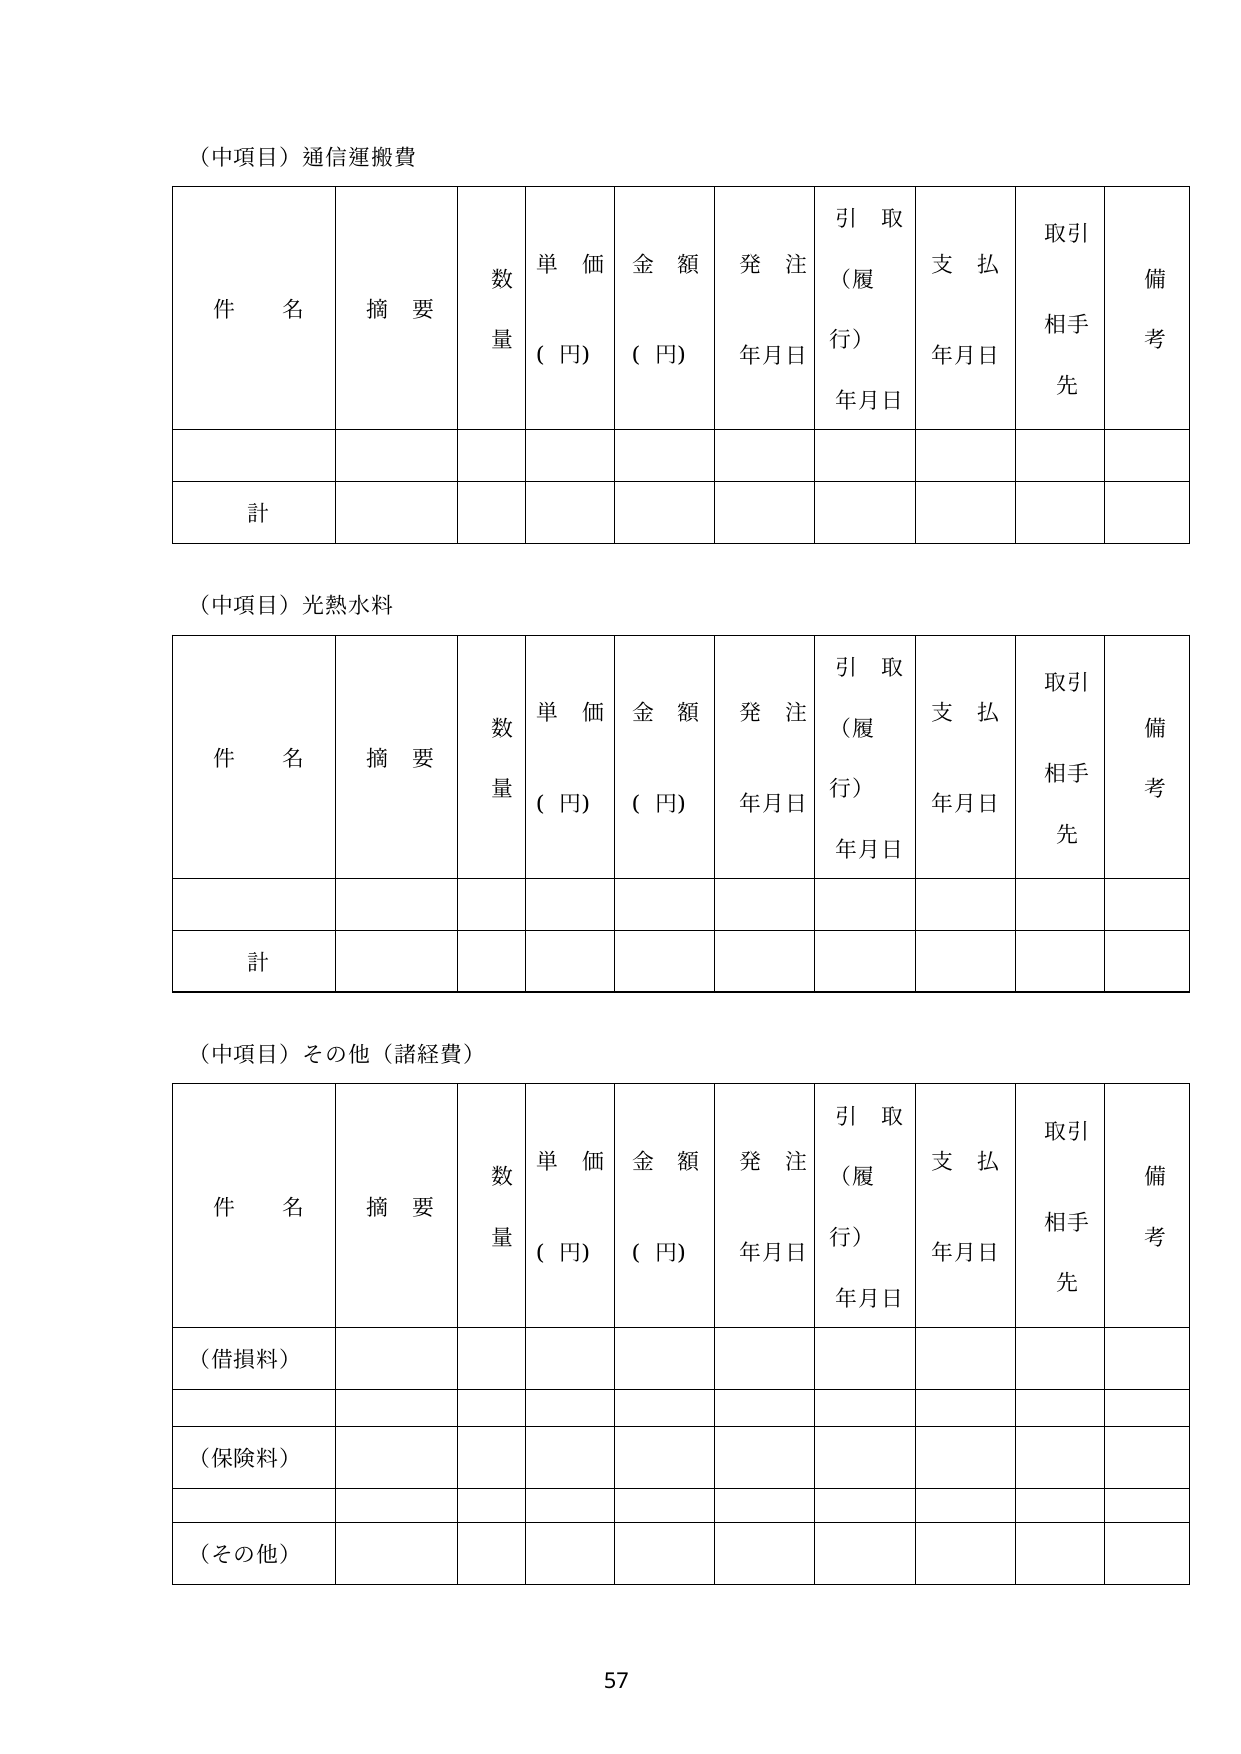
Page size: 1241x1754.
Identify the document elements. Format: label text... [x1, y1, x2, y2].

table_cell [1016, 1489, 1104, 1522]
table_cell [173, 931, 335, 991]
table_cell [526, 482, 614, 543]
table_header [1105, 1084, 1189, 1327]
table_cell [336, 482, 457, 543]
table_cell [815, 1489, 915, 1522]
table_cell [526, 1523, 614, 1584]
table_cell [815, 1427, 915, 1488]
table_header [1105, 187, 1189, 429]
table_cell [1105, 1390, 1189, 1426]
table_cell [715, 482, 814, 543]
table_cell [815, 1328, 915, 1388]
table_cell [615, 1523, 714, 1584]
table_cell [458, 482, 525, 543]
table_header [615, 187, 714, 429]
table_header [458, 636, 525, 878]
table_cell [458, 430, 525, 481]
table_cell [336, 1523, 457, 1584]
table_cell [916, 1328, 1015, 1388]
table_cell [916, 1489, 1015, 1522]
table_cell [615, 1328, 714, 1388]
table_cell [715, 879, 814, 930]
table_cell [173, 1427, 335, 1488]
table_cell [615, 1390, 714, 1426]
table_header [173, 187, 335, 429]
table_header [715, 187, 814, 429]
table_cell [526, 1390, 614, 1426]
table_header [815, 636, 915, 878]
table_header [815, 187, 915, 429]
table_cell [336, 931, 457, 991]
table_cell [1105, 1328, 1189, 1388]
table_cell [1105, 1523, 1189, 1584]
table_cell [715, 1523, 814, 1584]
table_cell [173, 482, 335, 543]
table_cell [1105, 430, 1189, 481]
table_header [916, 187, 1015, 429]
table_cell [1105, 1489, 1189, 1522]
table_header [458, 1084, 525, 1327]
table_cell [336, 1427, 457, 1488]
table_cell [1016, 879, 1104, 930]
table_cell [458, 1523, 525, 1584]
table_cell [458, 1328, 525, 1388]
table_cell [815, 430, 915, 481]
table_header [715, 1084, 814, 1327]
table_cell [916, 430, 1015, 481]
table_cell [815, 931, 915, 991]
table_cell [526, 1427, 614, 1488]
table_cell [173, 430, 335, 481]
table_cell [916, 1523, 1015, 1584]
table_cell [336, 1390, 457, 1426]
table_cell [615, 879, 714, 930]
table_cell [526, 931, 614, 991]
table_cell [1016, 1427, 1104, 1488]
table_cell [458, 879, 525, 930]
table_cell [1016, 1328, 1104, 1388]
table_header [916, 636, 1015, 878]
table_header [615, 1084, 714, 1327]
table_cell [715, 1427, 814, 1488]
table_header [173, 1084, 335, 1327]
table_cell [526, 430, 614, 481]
text （中項目）光熱水料 [119, 574, 1150, 634]
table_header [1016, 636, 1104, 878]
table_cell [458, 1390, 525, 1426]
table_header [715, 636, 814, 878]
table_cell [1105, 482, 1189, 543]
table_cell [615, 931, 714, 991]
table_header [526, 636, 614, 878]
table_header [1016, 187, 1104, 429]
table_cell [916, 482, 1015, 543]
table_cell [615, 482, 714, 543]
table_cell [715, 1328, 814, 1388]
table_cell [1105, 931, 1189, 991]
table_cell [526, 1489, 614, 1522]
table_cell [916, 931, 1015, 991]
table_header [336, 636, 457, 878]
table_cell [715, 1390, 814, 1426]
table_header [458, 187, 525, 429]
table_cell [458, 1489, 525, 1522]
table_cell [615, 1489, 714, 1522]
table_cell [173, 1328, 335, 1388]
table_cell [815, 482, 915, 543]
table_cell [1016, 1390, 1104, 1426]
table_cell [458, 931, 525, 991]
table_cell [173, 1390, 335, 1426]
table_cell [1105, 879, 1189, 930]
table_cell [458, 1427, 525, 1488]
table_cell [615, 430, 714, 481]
text （中項目）通信運搬費 [119, 125, 1150, 186]
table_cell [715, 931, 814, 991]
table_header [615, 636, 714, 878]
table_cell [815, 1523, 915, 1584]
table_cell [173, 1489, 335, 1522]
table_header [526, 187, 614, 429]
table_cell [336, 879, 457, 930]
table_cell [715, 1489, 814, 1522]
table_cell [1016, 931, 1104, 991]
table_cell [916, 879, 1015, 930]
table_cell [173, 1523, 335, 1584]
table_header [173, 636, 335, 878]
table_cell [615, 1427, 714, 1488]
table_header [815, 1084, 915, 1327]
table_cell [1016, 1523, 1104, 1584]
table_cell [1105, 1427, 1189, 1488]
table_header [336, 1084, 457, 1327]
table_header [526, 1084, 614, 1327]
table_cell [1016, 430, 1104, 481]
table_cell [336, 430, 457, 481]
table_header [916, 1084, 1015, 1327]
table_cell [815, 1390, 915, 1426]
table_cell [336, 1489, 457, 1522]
text （中項目）その他（諸経費） [119, 1023, 1150, 1083]
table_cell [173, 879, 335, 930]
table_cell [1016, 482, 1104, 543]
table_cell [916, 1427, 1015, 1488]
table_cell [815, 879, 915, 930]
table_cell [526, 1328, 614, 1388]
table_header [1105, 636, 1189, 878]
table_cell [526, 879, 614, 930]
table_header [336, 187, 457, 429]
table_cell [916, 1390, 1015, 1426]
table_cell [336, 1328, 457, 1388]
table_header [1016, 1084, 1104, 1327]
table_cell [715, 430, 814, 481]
